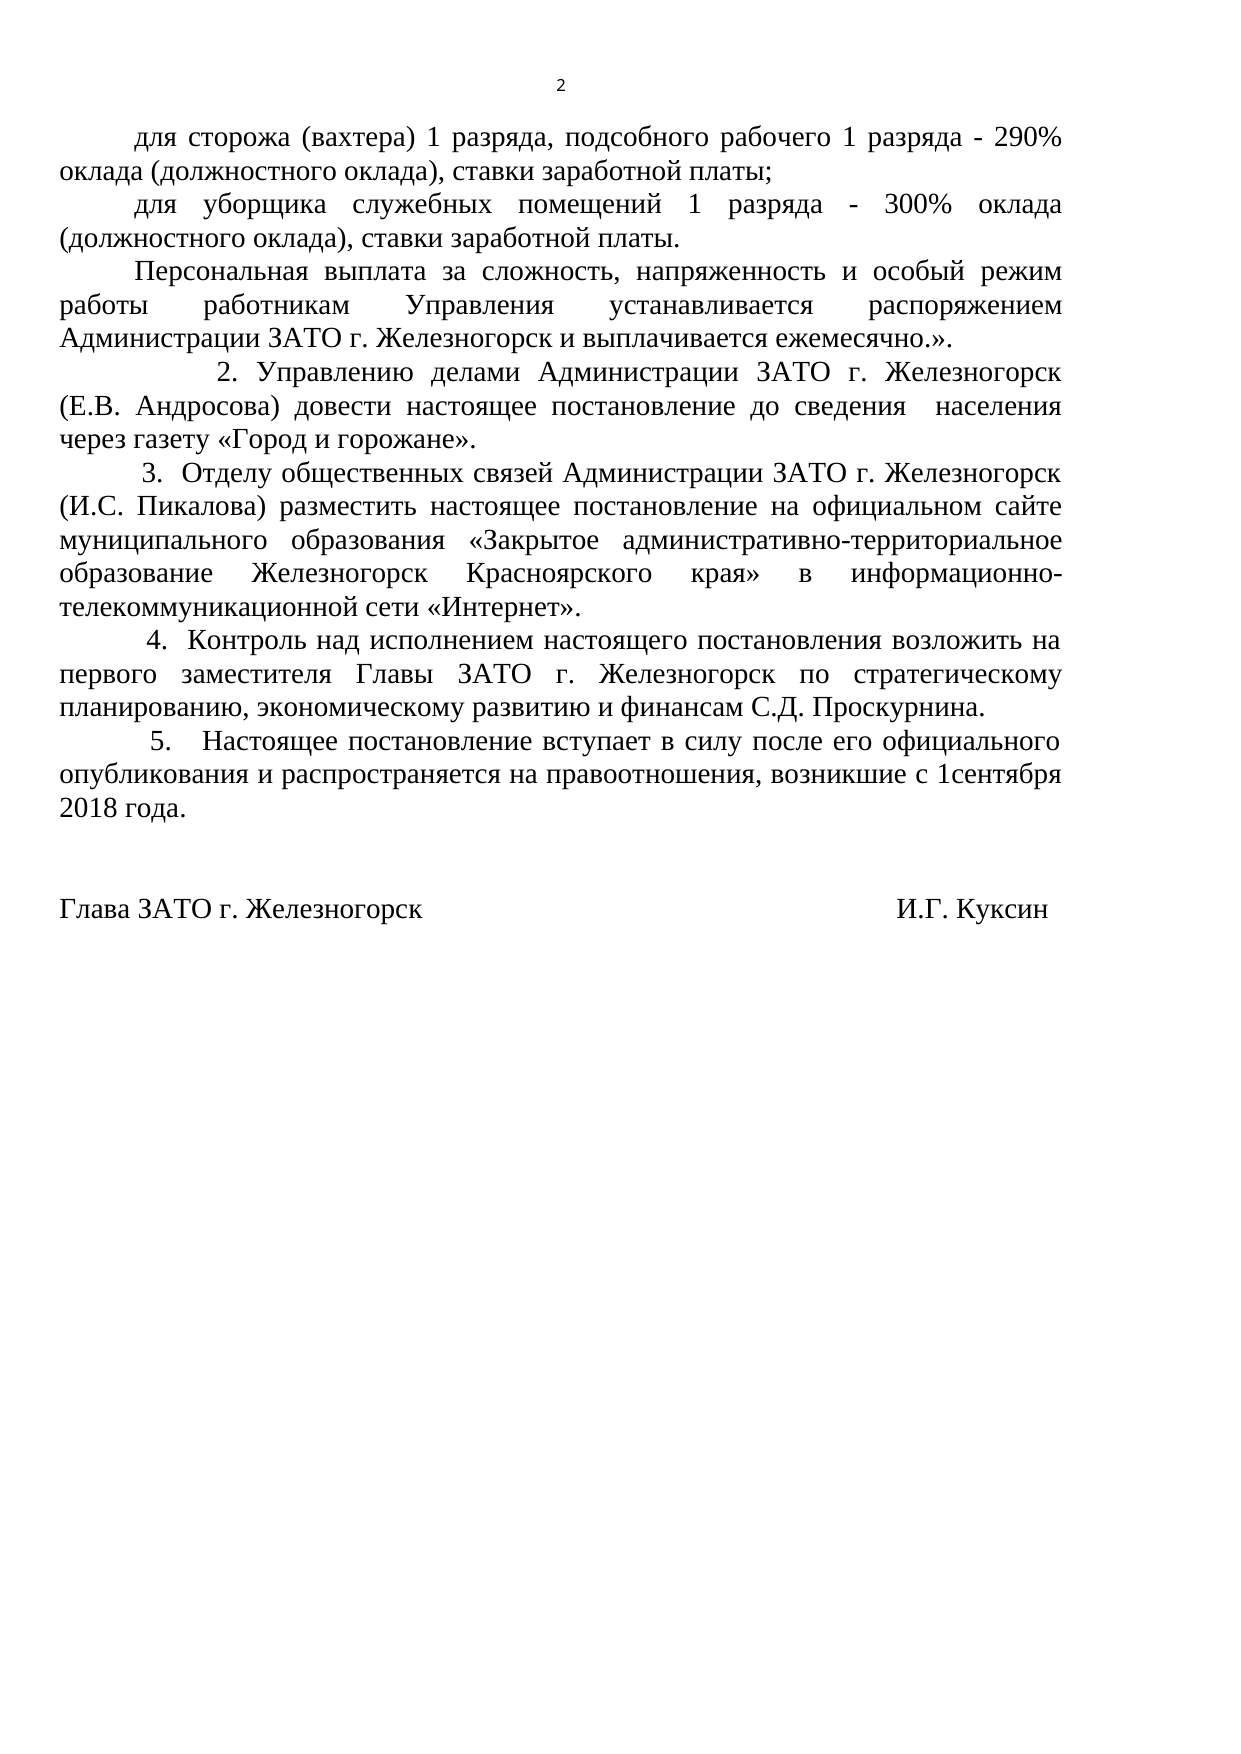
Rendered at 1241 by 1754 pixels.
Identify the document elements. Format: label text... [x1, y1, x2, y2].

text для сторожа (вахтера) 1 разряда, подсобного рабочего 1 разряда - 290% оклада (должностного оклада), ставки заработной платы; [59, 119, 1063, 186]
text 4. Контроль над исполнением настоящего постановления возложить на первого заместителя Главы ЗАТО г. Железногорск по стратегическому планированию, экономическому развитию и финансам С.Д. Проскурнина. [59, 622, 1063, 723]
text 3. Отделу общественных связей Администрации ЗАТО г. Железногорск (И.С. Пикалова) разместить настоящее постановление на официальном сайте муниципального образования «Закрытое административно-территориальное образование Железногорск Красноярского края» в информационно-телекоммуникационной сети «Интернет». [59, 455, 1063, 622]
text для уборщика служебных помещений 1 разряда - 300% оклада (должностного оклада), ставки заработной платы. [59, 186, 1063, 253]
text Персональная выплата за сложность, напряженность и особый режим работы работникам Управления устанавливается распоряжением Администрации ЗАТО г. Железногорск и выплачивается ежемесячно.». [59, 253, 1063, 354]
text 2. Управлению делами Администрации ЗАТО г. Железногорск (Е.В. Андросова) довести настоящее постановление до сведения населения через газету «Город и горожане». [59, 354, 1063, 455]
text 5. Настоящее постановление вступает в силу после его официального опубликования и распространяется на правоотношения, возникшие с 1сентября 2018 года. [59, 723, 1063, 824]
text Глава ЗАТО г. Железногорск И.Г. Куксин [59, 891, 1063, 924]
